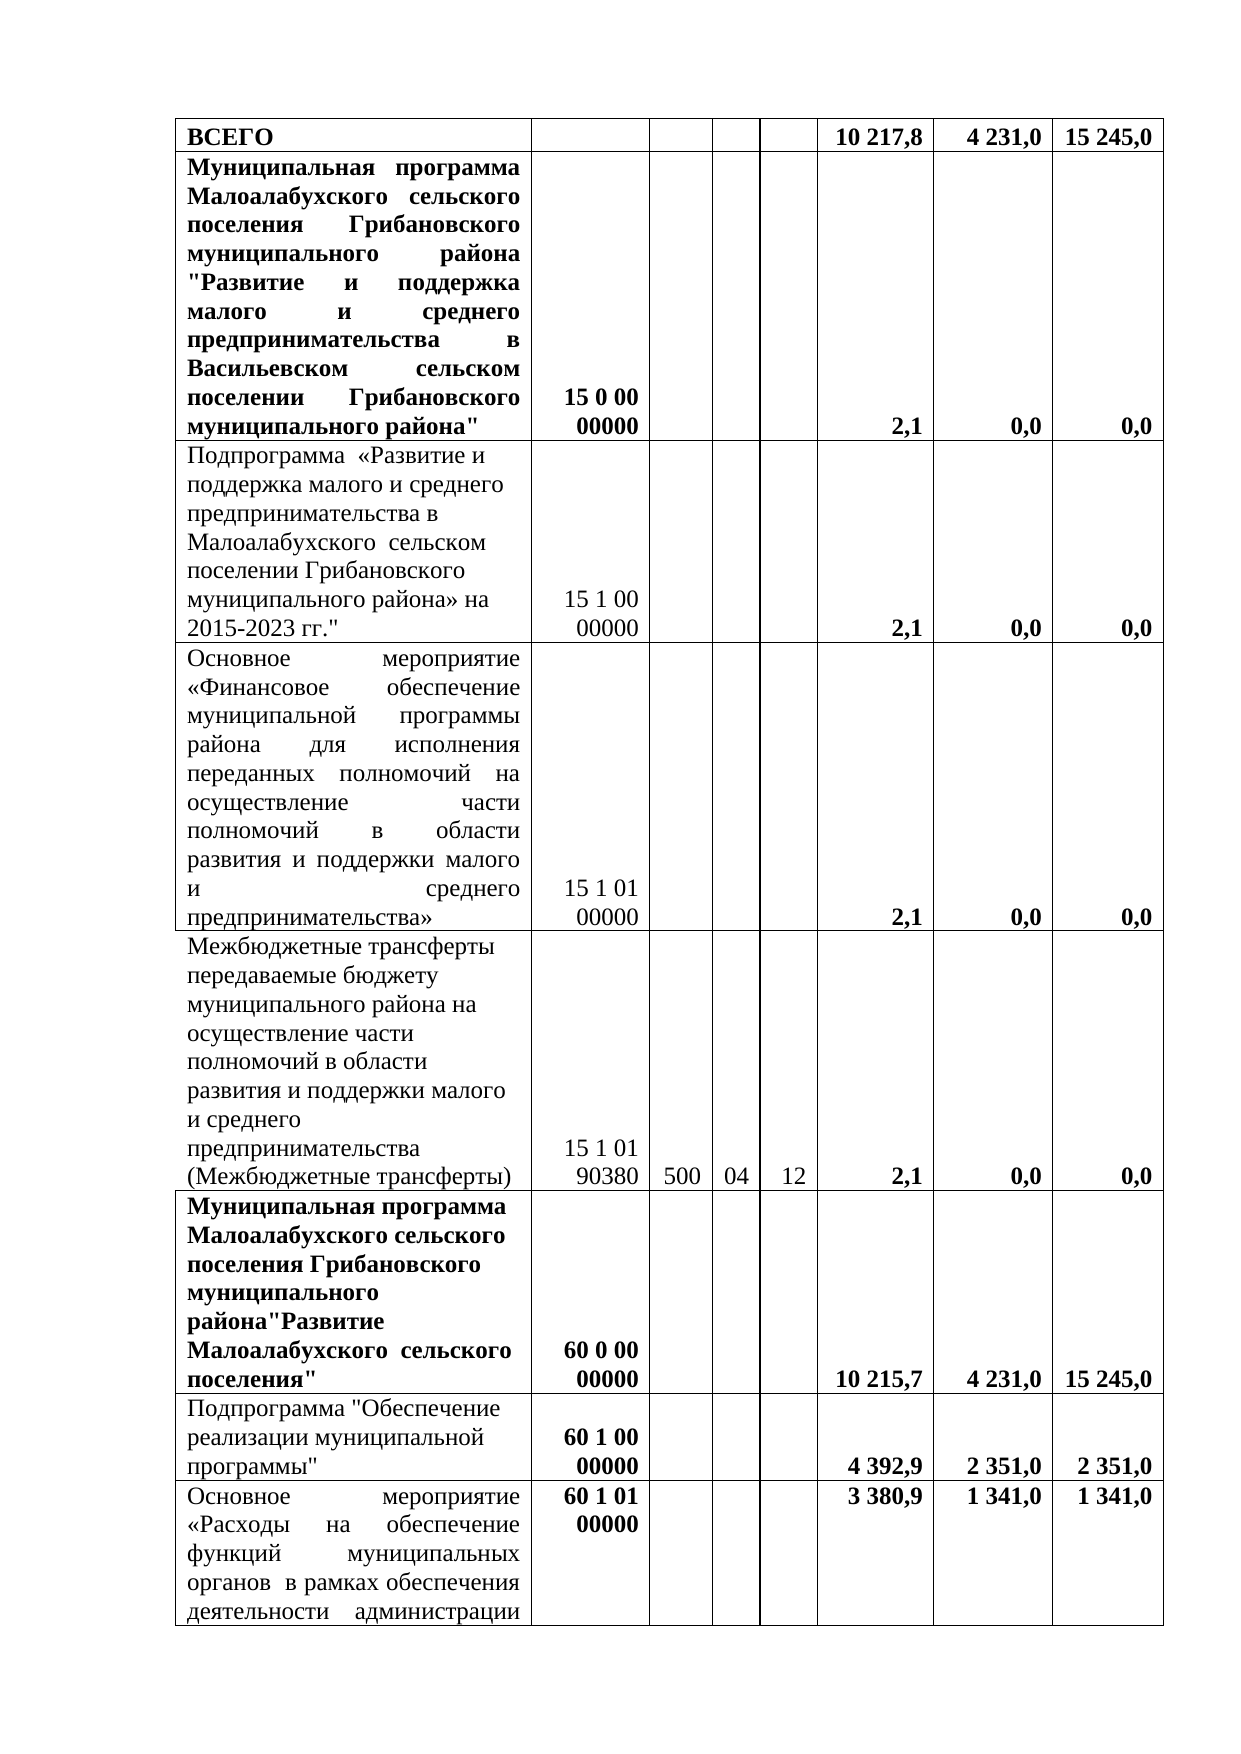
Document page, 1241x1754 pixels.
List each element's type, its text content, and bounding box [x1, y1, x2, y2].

table_cell [650, 152, 712, 439]
table_cell [761, 1394, 817, 1480]
table_cell Межбюджетные трансферты передаваемые бюджету муниципального района на осуществление части полномочий в области развития и поддержки малого и среднего предпринимательства (Межбюджетные трансферты) [176, 931, 531, 1190]
table_cell 1 341,0 [934, 1481, 1052, 1624]
table_cell 10 217,8 [818, 119, 933, 151]
table_cell 04 [713, 931, 759, 1190]
table_cell 15 1 00 00000 [532, 441, 649, 642]
table_cell 500 [650, 931, 712, 1190]
table_cell [650, 643, 712, 930]
table_cell 4 231,0 [934, 119, 1052, 151]
table_cell [650, 1481, 712, 1624]
table_cell Подпрограмма "Обеспечение реализации муниципальной программы" [176, 1394, 531, 1480]
table_cell 60 1 01 00000 [532, 1481, 649, 1624]
table_cell ВСЕГО [176, 119, 531, 151]
table_cell 60 0 00 00000 [532, 1191, 649, 1392]
table_cell 10 215,7 [818, 1191, 933, 1392]
table_cell 15 245,0 [1053, 1191, 1163, 1392]
table_cell 0,0 [1053, 931, 1163, 1190]
table_cell Муниципальная программа Малоалабухского сельского поселения Грибановского муниципального района"Развитие Малоалабухского сельского поселения" [176, 1191, 531, 1392]
table_cell [650, 1191, 712, 1392]
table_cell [176, 1481, 531, 1624]
table_cell [761, 1191, 817, 1392]
table_cell [713, 1394, 759, 1480]
table_cell [713, 643, 759, 930]
table_cell 0,0 [1053, 643, 1163, 930]
table_cell 4 231,0 [934, 1191, 1052, 1392]
table_cell 2,1 [818, 643, 933, 930]
table_cell [713, 441, 759, 642]
table_cell [713, 152, 759, 439]
table_cell 15 245,0 [1053, 119, 1163, 151]
table_cell [650, 1394, 712, 1480]
table_cell 0,0 [934, 441, 1052, 642]
table_cell 2,1 [818, 152, 933, 439]
table_cell 2 351,0 [934, 1394, 1052, 1480]
table_cell 12 [761, 931, 817, 1190]
table_cell 4 392,9 [818, 1394, 933, 1480]
table_cell [761, 643, 817, 930]
table_cell 1 341,0 [1053, 1481, 1163, 1624]
table_cell Подпрограмма «Развитие и поддержка малого и среднего предпринимательства в Малоалабухского сельском поселении Грибановского муниципального района» на 2015-2023 гг." [176, 441, 531, 642]
table_cell [761, 119, 817, 151]
table_cell 2 351,0 [1053, 1394, 1163, 1480]
table_cell [761, 441, 817, 642]
table_cell 15 1 01 00000 [532, 643, 649, 930]
table_cell 0,0 [1053, 152, 1163, 439]
table_cell [761, 152, 817, 439]
table_cell 0,0 [934, 643, 1052, 930]
table_cell 15 1 01 90380 [532, 931, 649, 1190]
table_cell [532, 119, 649, 151]
table_cell 2,1 [818, 441, 933, 642]
table_cell 3 380,9 [818, 1481, 933, 1624]
table_cell [650, 441, 712, 642]
table_cell Основное мероприятие «Финансовое обеспечение муниципальной программы района для исполнения переданных полномочий на осуществление части полномочий в области развития и поддержки малого и среднего предпринимательства» [176, 643, 531, 930]
table_cell Муниципальная программа Малоалабухского сельского поселения Грибановского муниципального района "Развитие и поддержка малого и среднего предпринимательства в Васильевском сельском поселении Грибановского муниципального района" [176, 152, 531, 439]
table_cell [761, 1481, 817, 1624]
table_cell 0,0 [934, 152, 1052, 439]
table_cell 2,1 [818, 931, 933, 1190]
table_cell [713, 119, 759, 151]
table_cell [713, 1191, 759, 1392]
table_cell 0,0 [1053, 441, 1163, 642]
table_cell 15 0 00 00000 [532, 152, 649, 439]
table_cell 0,0 [934, 931, 1052, 1190]
table_cell 60 1 00 00000 [532, 1394, 649, 1480]
table_cell [713, 1481, 759, 1624]
table_cell [650, 119, 712, 151]
